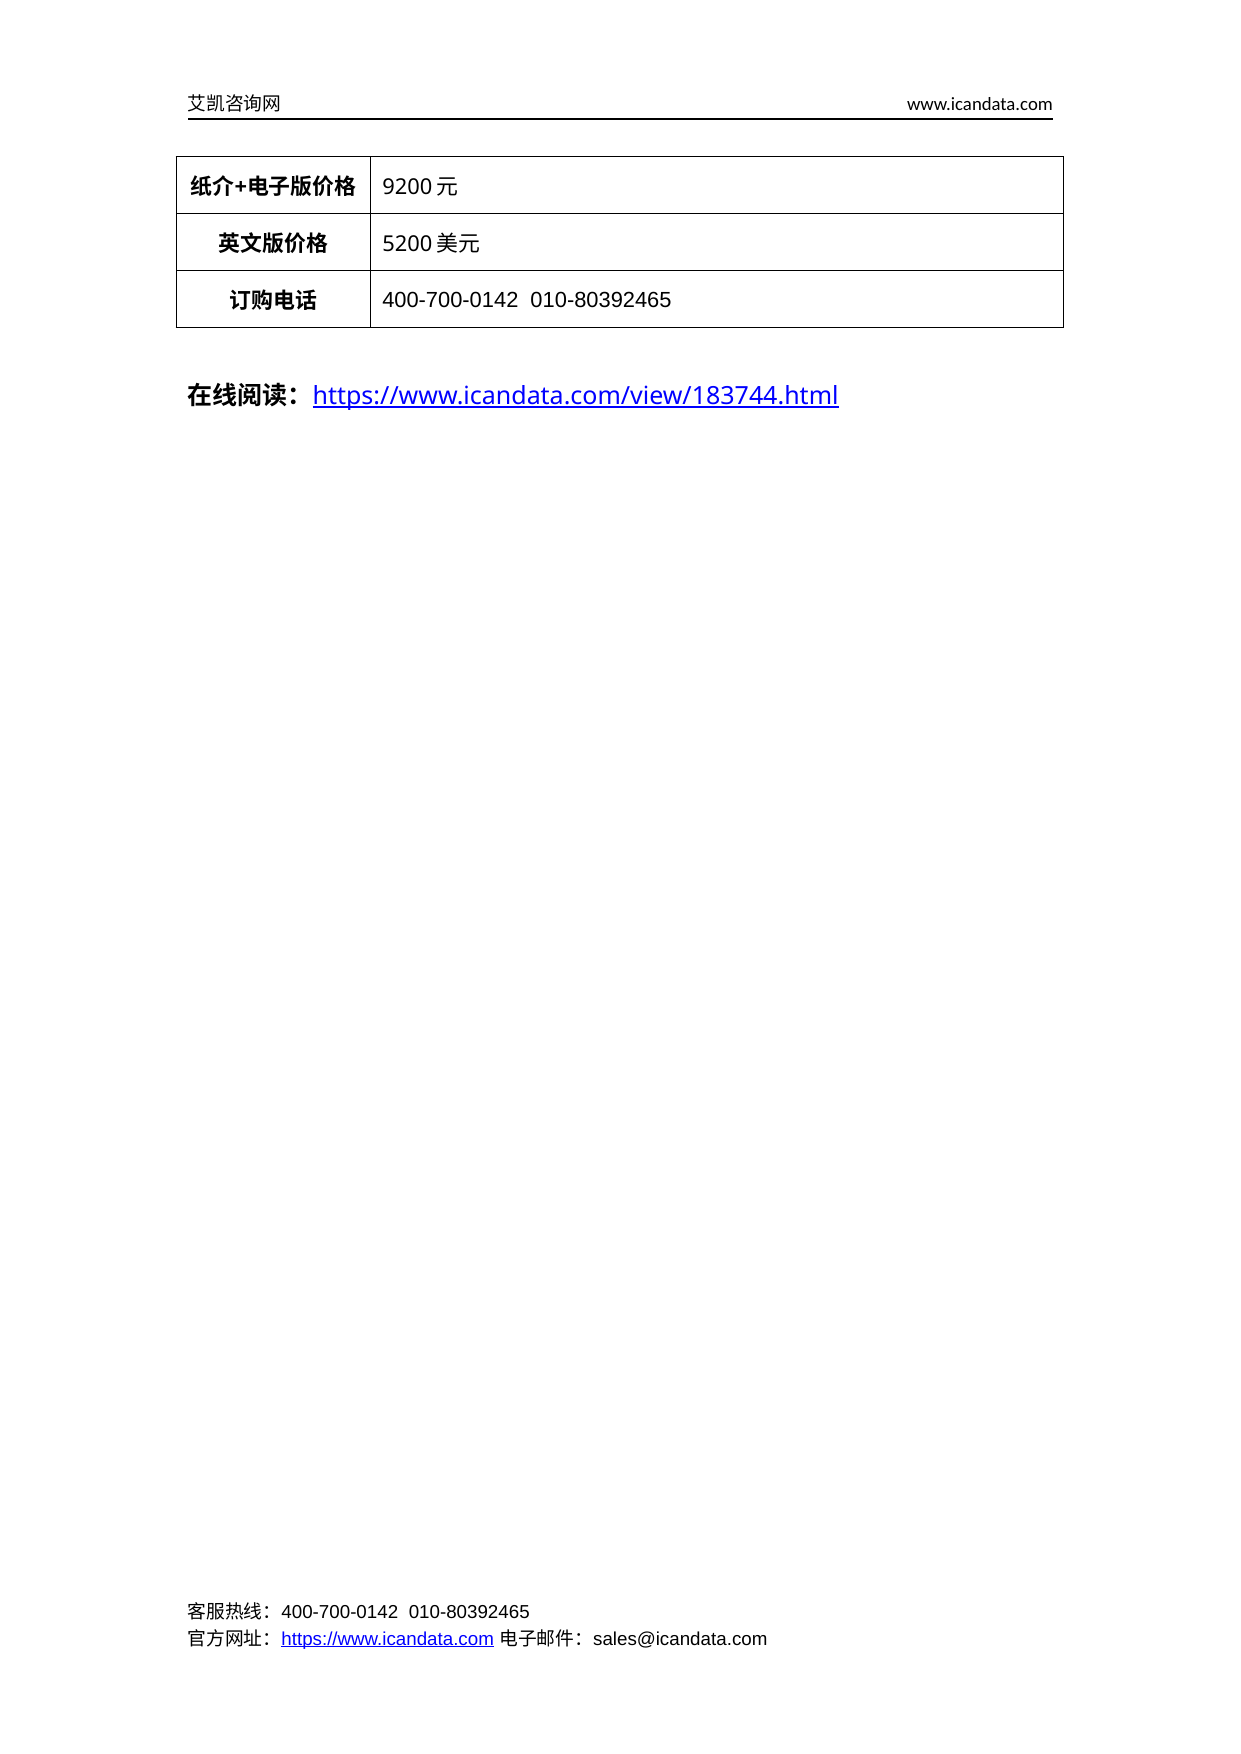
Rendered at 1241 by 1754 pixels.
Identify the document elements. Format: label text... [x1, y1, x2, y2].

text 在线阅读：https://www.icandata.com/view/183744.html [187, 361, 1053, 426]
table_cell 9200元 [371, 157, 1063, 213]
table_cell 订购电话 [177, 271, 370, 327]
table_cell 400-700-0142 010-80392465 [371, 271, 1063, 327]
table_cell 5200美元 [371, 214, 1063, 270]
table_cell 英文版价格 [177, 214, 370, 270]
table_cell 纸介+电子版价格 [177, 157, 370, 213]
